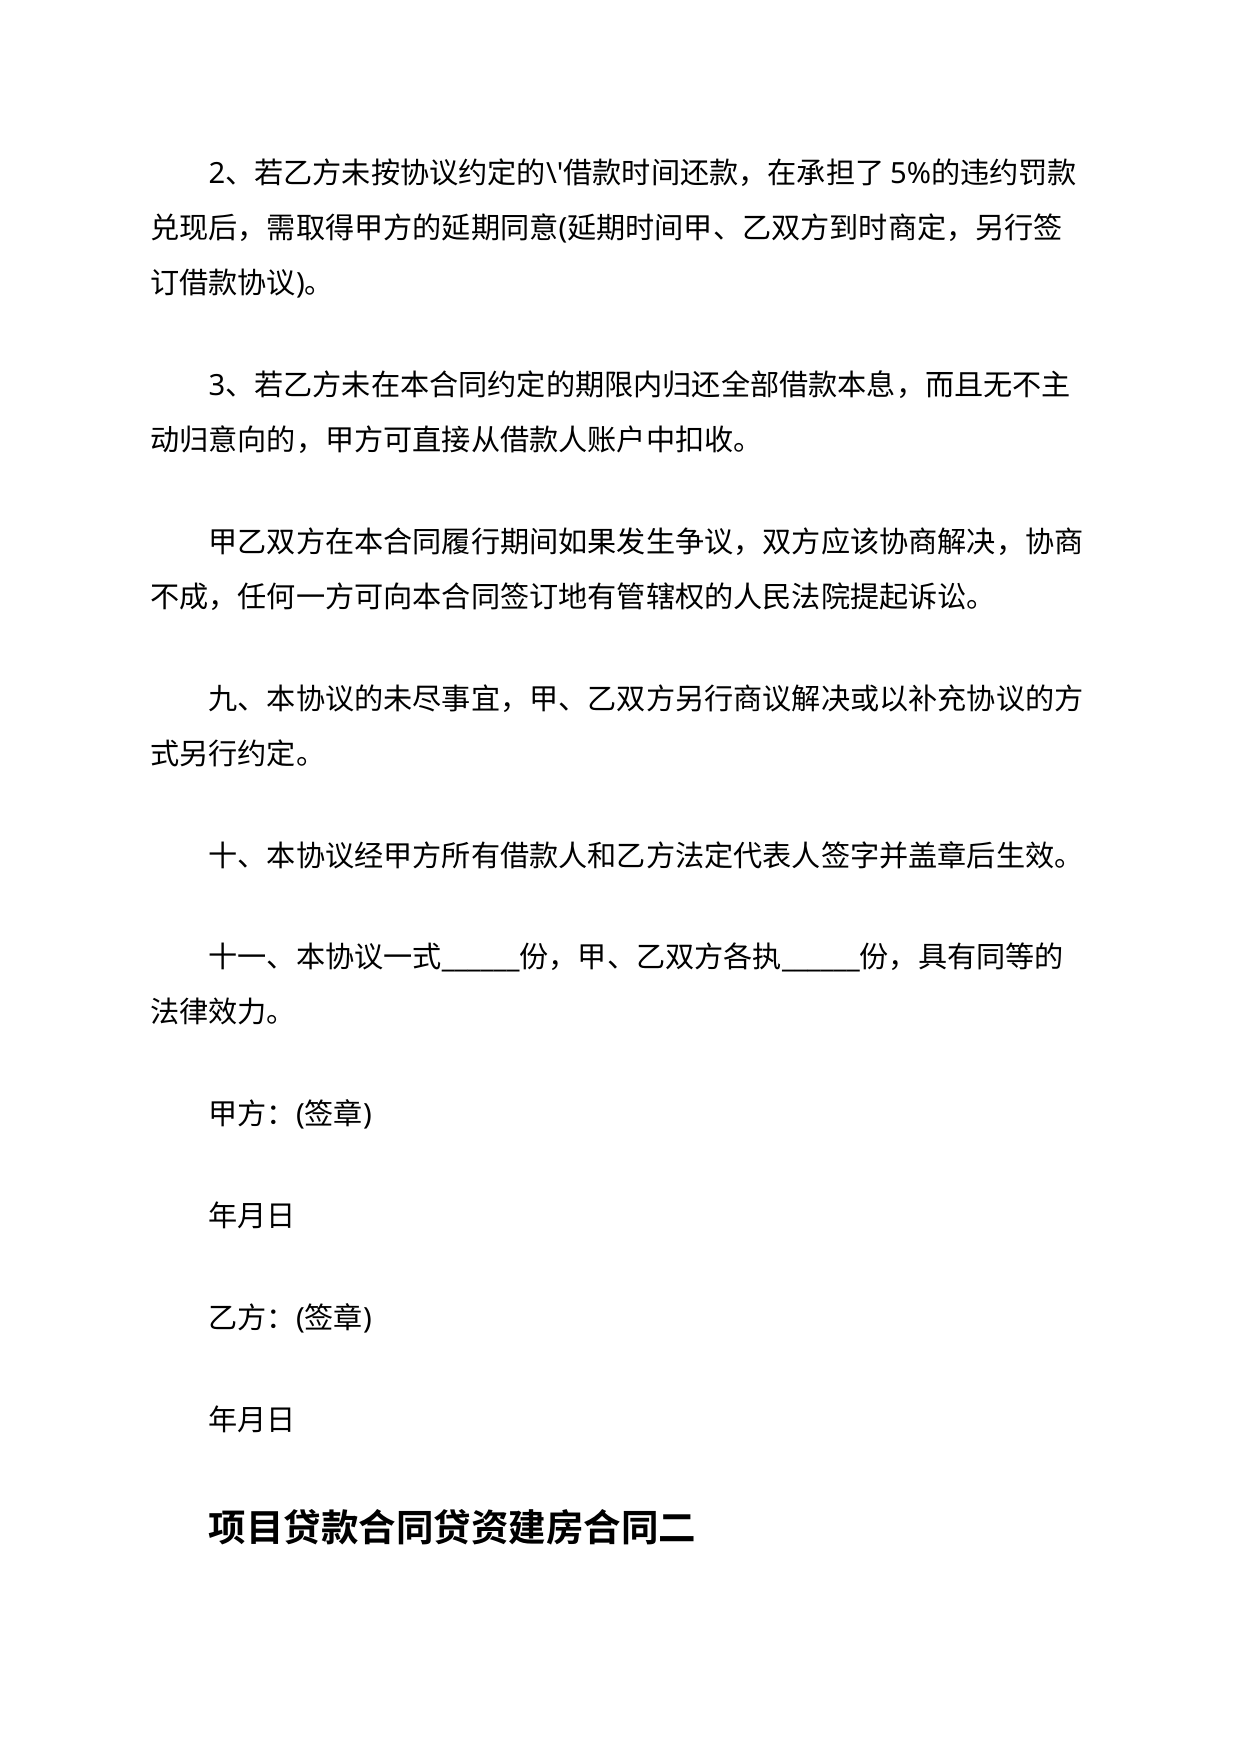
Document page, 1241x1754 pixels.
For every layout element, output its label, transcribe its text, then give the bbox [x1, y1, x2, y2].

text 3、若乙方未在本合同约定的期限内归还全部借款本息，而且无不主动归意向的，甲方可直接从借款人账户中扣收。 [150, 362, 1090, 459]
text 十一、本协议一式______份，甲、乙双方各执______份，具有同等的法律效力。 [150, 934, 1090, 1031]
text 年月日 [150, 1396, 1090, 1439]
text 十、本协议经甲方所有借款人和乙方法定代表人签字并盖章后生效。 [150, 832, 1090, 874]
text 年月日 [150, 1193, 1090, 1235]
text 乙方：(签章) [150, 1294, 1090, 1337]
text 项目贷款合同贷资建房合同二 [150, 1498, 1090, 1552]
text 甲方：(签章) [150, 1091, 1090, 1133]
text 甲乙双方在本合同履行期间如果发生争议，双方应该协商解决，协商不成，任何一方可向本合同签订地有管辖权的人民法院提起诉讼。 [150, 519, 1090, 616]
text 2、若乙方未按协议约定的\'借款时间还款，在承担了5%的违约罚款兑现后，需取得甲方的延期同意(延期时间甲、乙双方到时商定，另行签订借款协议)。 [150, 150, 1090, 302]
text 九、本协议的未尽事宜，甲、乙双方另行商议解决或以补充协议的方式另行约定。 [150, 675, 1090, 773]
